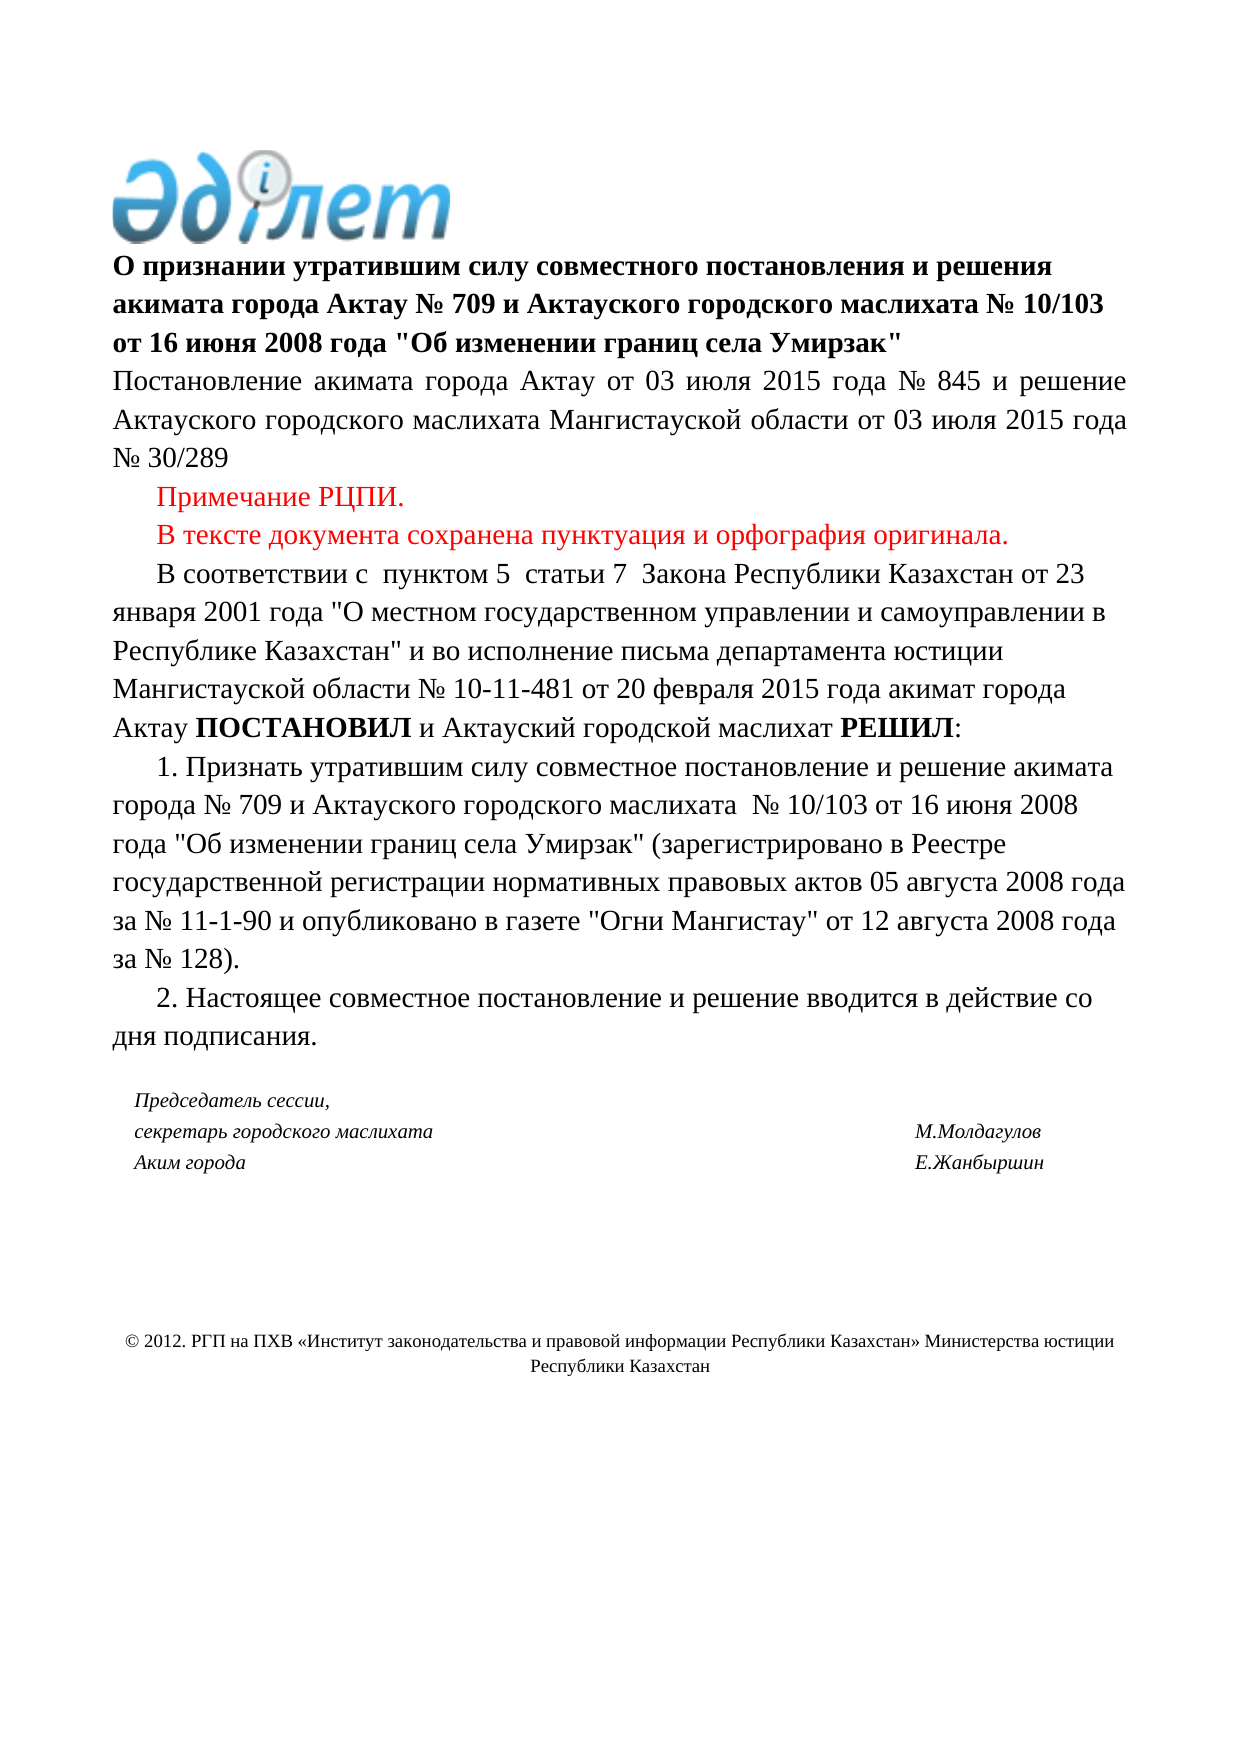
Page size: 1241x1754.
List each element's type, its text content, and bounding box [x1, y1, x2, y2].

table_cell М.Молдагулов [913, 1117, 1240, 1148]
text Постановление акимата города Актау от 03 июля 2015 года № 845 и решение Актауского городского маслихата Мангистауской области от 03 июля 2015 года № 30/289 [112, 363, 1128, 474]
table_cell Аким города [101, 1148, 913, 1179]
text © 2012. РГП на ПХВ «Институт законодательства и правовой информации Республики Казахстан» Министерства юстиции Республики Казахстан [112, 1330, 1128, 1377]
table_cell секретарь городского маслихата [101, 1117, 913, 1148]
table_header Председатель сессии, [101, 1086, 1240, 1117]
table_cell Е.Жанбыршин [913, 1148, 1240, 1179]
picture [112, 150, 451, 244]
text Примечание РЦПИ. В тексте документа сохранена пунктуация и орфография оригинала. В соответствии с пунктом 5 статьи 7 Закона Республики Казахстан от 23 января 2001 года "О местном государственном управлении и самоуправлении в Республике Казахстан" и во исполнение письма департамента юстиции Мангистауской области № 10-11-481 от 20 февраля 2015 года акимат города Актау ПОСТАНОВИЛ и Актауский городской маслихат РЕШИЛ: 1. Признать утратившим силу совместное постановление и решение акимата города № 709 и Актауского городского маслихата № 10/103 от 16 июня 2008 года "Об изменении границ села Умирзак" (зарегистрировано в Реестре государственной регистрации нормативных правовых актов 05 августа 2008 года за № 11-1-90 и опубликовано в газете "Огни Мангистау" от 12 августа 2008 года за № 128). 2. Настоящее совместное постановление и решение вводится в действие со дня подписания. [112, 479, 1128, 1082]
text О признании утратившим силу совместного постановления и решения акимата города Актау № 709 и Актауского городского маслихата № 10/103 от 16 июня 2008 года "Об изменении границ села Умирзак" [112, 248, 1128, 358]
